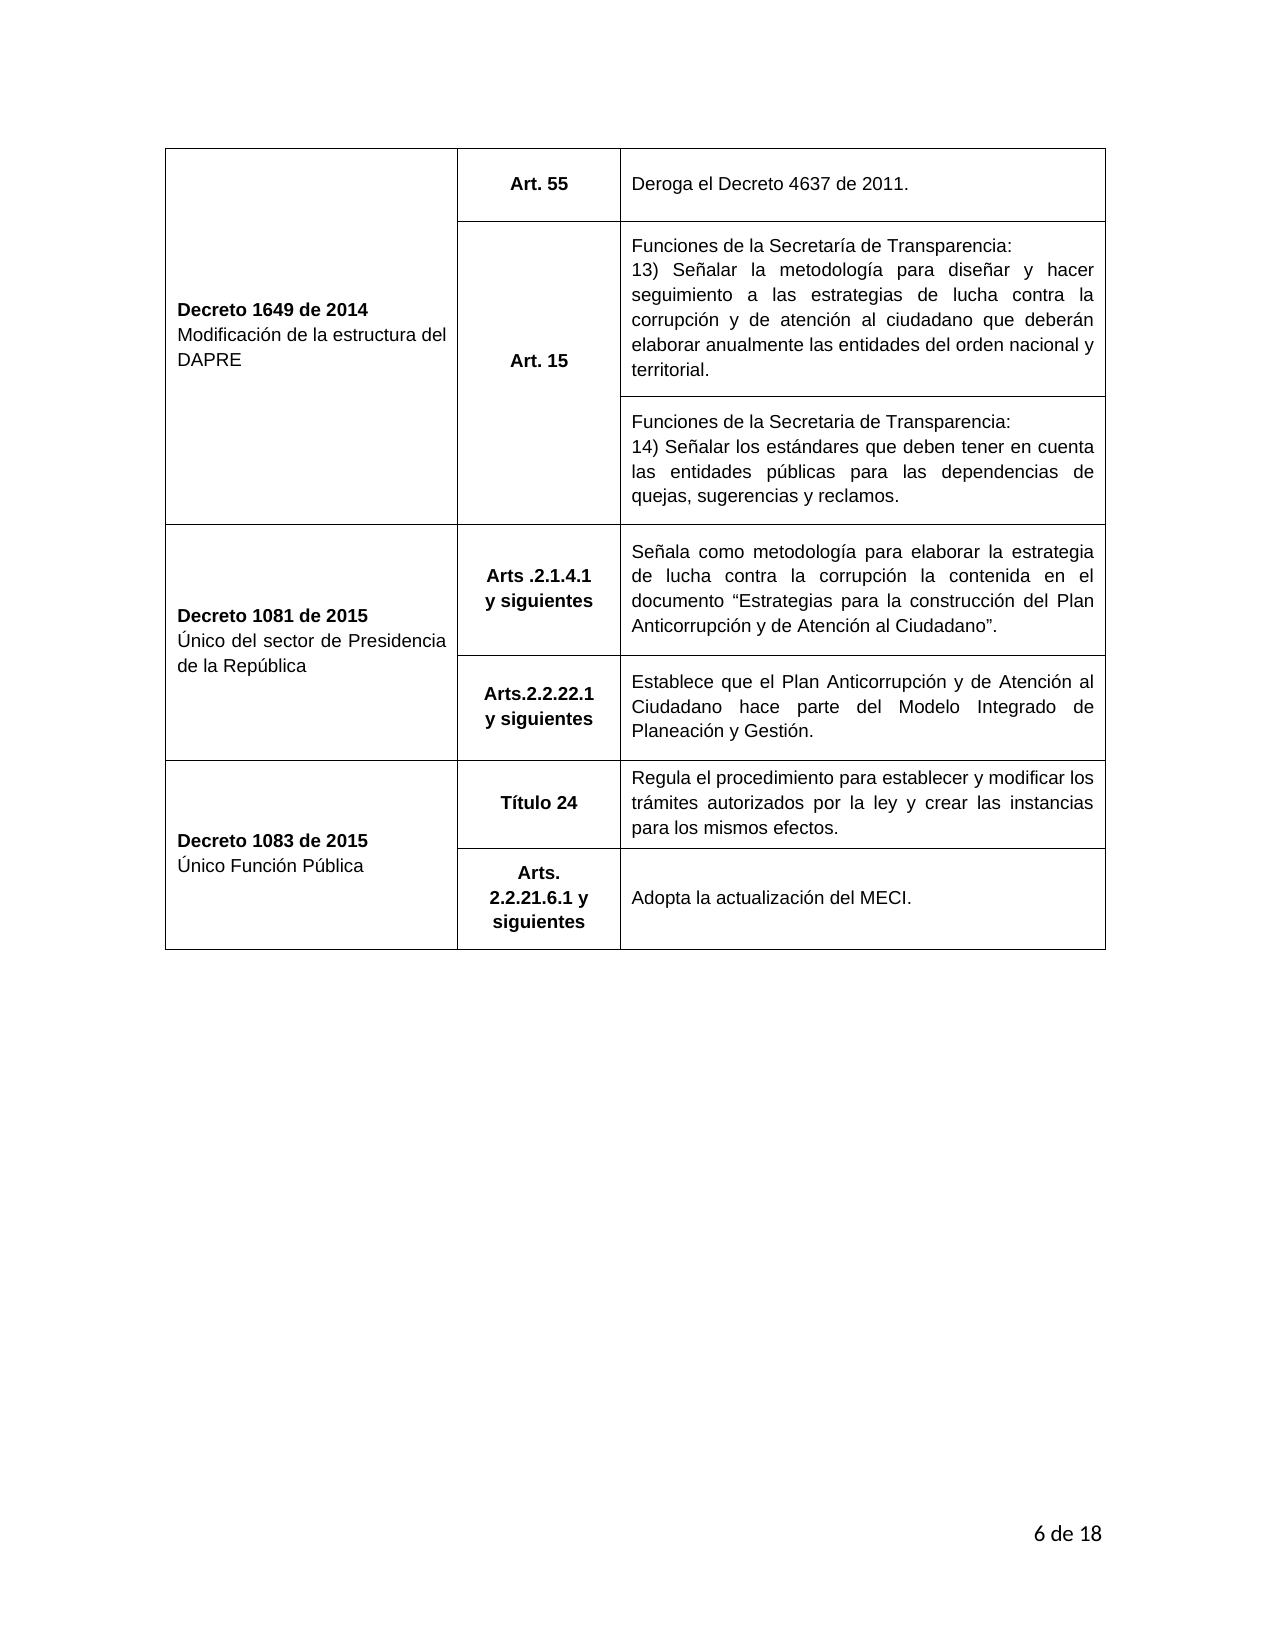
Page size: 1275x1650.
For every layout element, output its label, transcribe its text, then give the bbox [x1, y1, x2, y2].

table_cell Art. 15 [458, 222, 620, 524]
table_cell Deroga el Decreto 4637 de 2011. [621, 149, 1105, 221]
table_cell Arts.2.2.22.1 y siguientes [458, 656, 620, 760]
table_cell Señala como metodología para elaborar la estrategia de lucha contra la corrupción la contenida en el documento “Estrategias para la construcción del Plan Anticorrupción y de Atención al Ciudadano”. [621, 525, 1105, 655]
table_cell Funciones de la Secretaría de Transparencia: 13) Señalar la metodología para diseñar y hacer seguimiento a las estrategias de lucha contra la corrupción y de atención al ciudadano que deberán elaborar anualmente las entidades del orden nacional y territorial. [621, 222, 1105, 396]
table_cell Decreto 1649 de 2014 Modificación de la estructura del DAPRE [166, 149, 457, 524]
table_cell Arts. 2.2.21.6.1 y siguientes [458, 849, 620, 949]
table_cell Art. 55 [458, 149, 620, 221]
table_cell Decreto 1083 de 2015 Único Función Pública [166, 761, 457, 949]
table_cell Adopta la actualización del MECI. [621, 849, 1105, 949]
table_cell Establece que el Plan Anticorrupción y de Atención al Ciudadano hace parte del Modelo Integrado de Planeación y Gestión. [621, 656, 1105, 760]
table_cell Regula el procedimiento para establecer y modificar los trámites autorizados por la ley y crear las instancias para los mismos efectos. [621, 761, 1105, 848]
table_cell Arts .2.1.4.1 y siguientes [458, 525, 620, 655]
table_cell Decreto 1081 de 2015 Único del sector de Presidencia de la República [166, 525, 457, 760]
table_cell Funciones de la Secretaria de Transparencia: 14) Señalar los estándares que deben tener en cuenta las entidades públicas para las dependencias de quejas, sugerencias y reclamos. [621, 397, 1105, 524]
table_cell Título 24 [458, 761, 620, 848]
